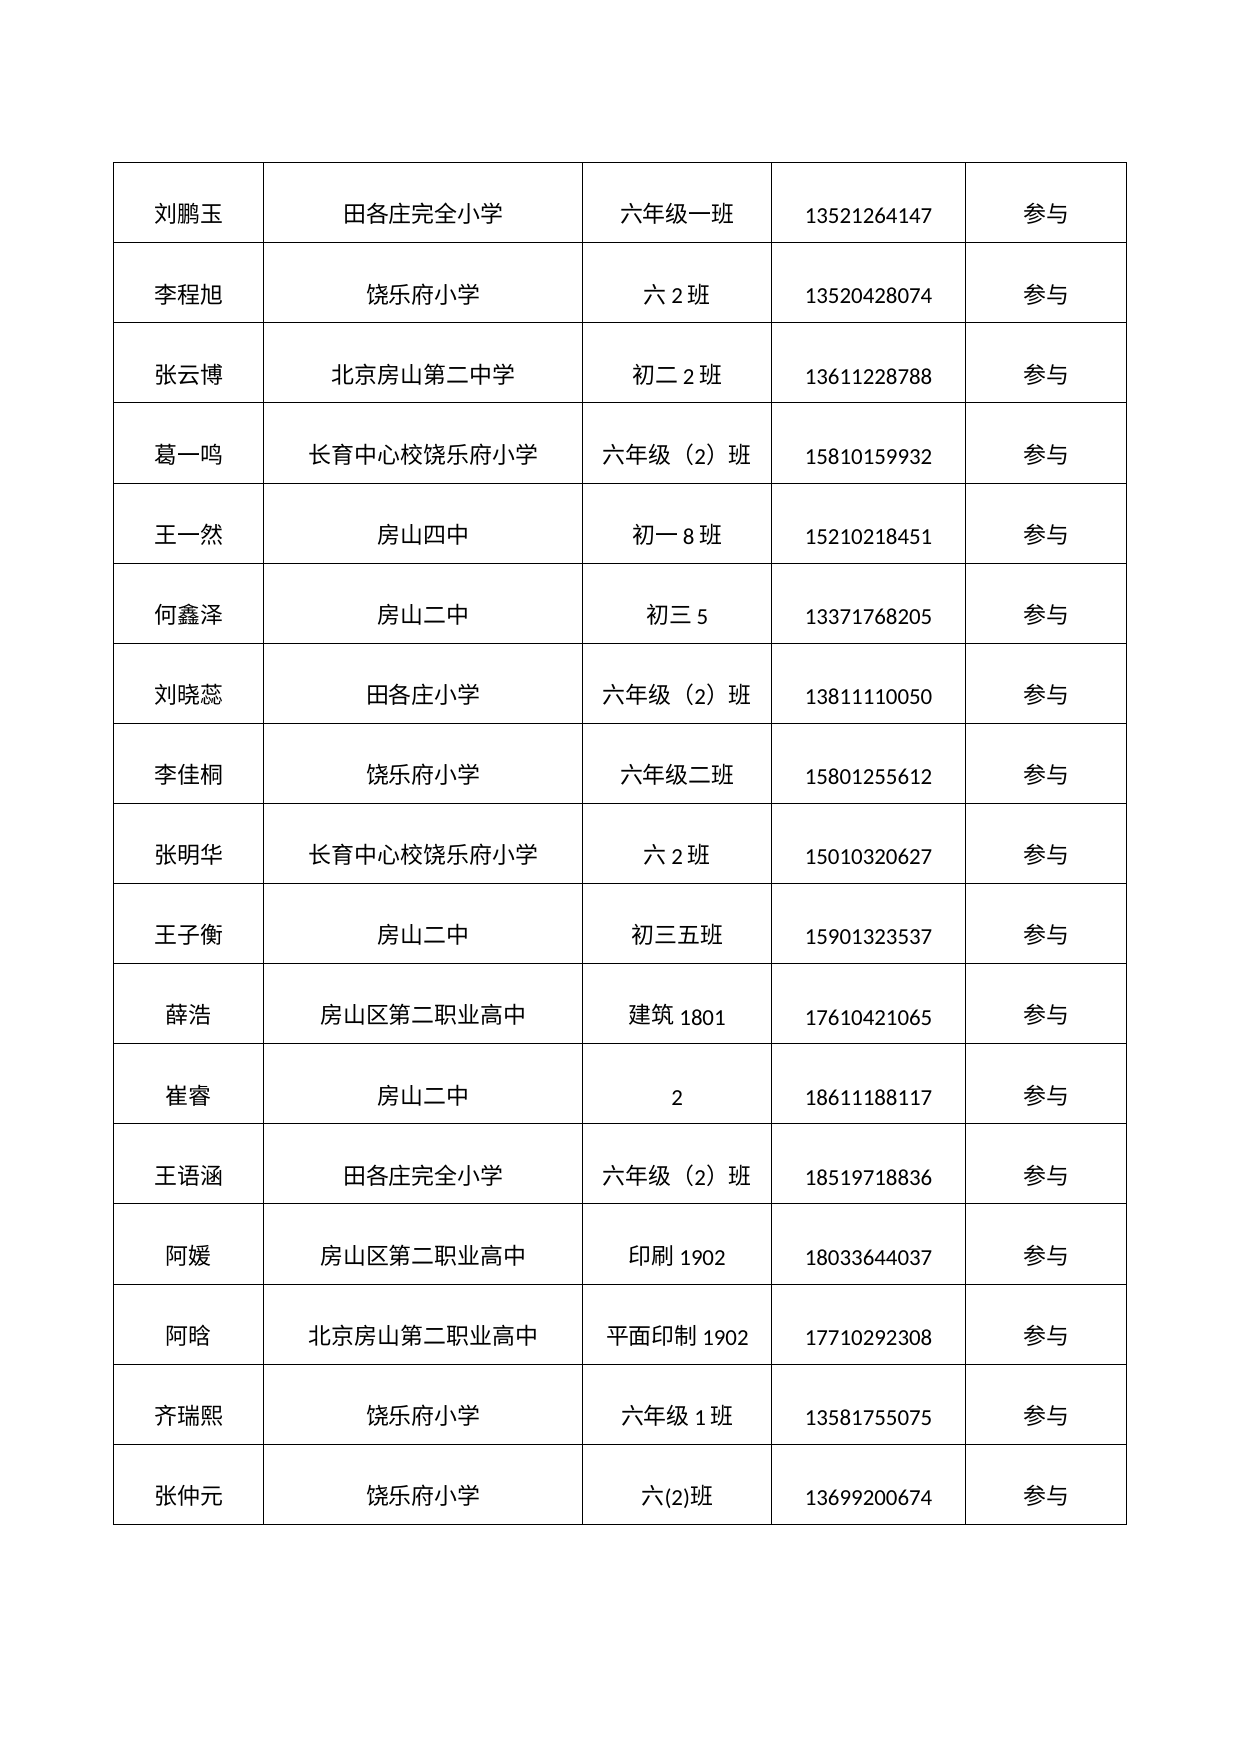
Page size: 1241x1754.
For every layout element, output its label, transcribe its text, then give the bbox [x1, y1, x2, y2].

table_cell 房山二中 [264, 884, 582, 963]
table_cell 张明华 [114, 804, 263, 883]
table_cell 参与 [966, 804, 1126, 883]
table_cell 13521264147 [772, 163, 965, 242]
table_cell 参与 [966, 724, 1126, 803]
table_cell 张仲元 [114, 1445, 263, 1524]
table_cell 印刷1902 [583, 1204, 771, 1283]
table_cell 张云博 [114, 323, 263, 402]
table_cell 初一8班 [583, 484, 771, 562]
table_cell 参与 [966, 1285, 1126, 1363]
table_cell 李程旭 [114, 243, 263, 322]
table_cell 田各庄完全小学 [264, 1124, 582, 1203]
table_cell 15810159932 [772, 403, 965, 482]
table_cell 田各庄小学 [264, 644, 582, 723]
table_cell 参与 [966, 403, 1126, 482]
table_cell 房山四中 [264, 484, 582, 562]
table_cell 18519718836 [772, 1124, 965, 1203]
table_cell 崔睿 [114, 1044, 263, 1123]
table_cell 饶乐府小学 [264, 1365, 582, 1444]
table_cell 饶乐府小学 [264, 1445, 582, 1524]
table_cell 15210218451 [772, 484, 965, 562]
table_cell 房山区第二职业高中 [264, 964, 582, 1043]
table_cell 阿媛 [114, 1204, 263, 1283]
table_cell 参与 [966, 964, 1126, 1043]
table_cell 参与 [966, 163, 1126, 242]
table_cell 房山二中 [264, 1044, 582, 1123]
table_cell 六年级（2）班 [583, 644, 771, 723]
table_cell 长育中心校饶乐府小学 [264, 403, 582, 482]
table_cell 参与 [966, 484, 1126, 562]
table_cell 齐瑞熙 [114, 1365, 263, 1444]
table_cell 初三五班 [583, 884, 771, 963]
table_cell 13520428074 [772, 243, 965, 322]
table_cell 田各庄完全小学 [264, 163, 582, 242]
table_cell 六年级1班 [583, 1365, 771, 1444]
table_cell 房山区第二职业高中 [264, 1204, 582, 1283]
table_cell 13611228788 [772, 323, 965, 402]
table_cell 初二2班 [583, 323, 771, 402]
table_cell 长育中心校饶乐府小学 [264, 804, 582, 883]
table_cell 17610421065 [772, 964, 965, 1043]
table_cell 刘晓蕊 [114, 644, 263, 723]
table_cell 李佳桐 [114, 724, 263, 803]
table_cell 13811110050 [772, 644, 965, 723]
table_cell 六年级（2）班 [583, 1124, 771, 1203]
table_cell 六年级（2）班 [583, 403, 771, 482]
table_cell 参与 [966, 644, 1126, 723]
table_cell 六2班 [583, 804, 771, 883]
table_cell 葛一鸣 [114, 403, 263, 482]
table_cell 13699200674 [772, 1445, 965, 1524]
table_cell 参与 [966, 1124, 1126, 1203]
table_cell 18611188117 [772, 1044, 965, 1123]
table_cell 2 [583, 1044, 771, 1123]
table_cell 房山二中 [264, 564, 582, 643]
table_cell 阿晗 [114, 1285, 263, 1363]
table_cell 参与 [966, 1204, 1126, 1283]
table_cell 15801255612 [772, 724, 965, 803]
table_cell 饶乐府小学 [264, 724, 582, 803]
table_cell 何鑫泽 [114, 564, 263, 643]
table_cell 饶乐府小学 [264, 243, 582, 322]
table_cell 17710292308 [772, 1285, 965, 1363]
table_cell 参与 [966, 1044, 1126, 1123]
table_cell 王子衡 [114, 884, 263, 963]
table_cell 参与 [966, 243, 1126, 322]
table_cell 建筑1801 [583, 964, 771, 1043]
table_cell 参与 [966, 1365, 1126, 1444]
table_cell 六(2)班 [583, 1445, 771, 1524]
table_cell 初三5 [583, 564, 771, 643]
table_cell 参与 [966, 1445, 1126, 1524]
table_cell 六年级一班 [583, 163, 771, 242]
table_cell 六年级二班 [583, 724, 771, 803]
table_cell 王语涵 [114, 1124, 263, 1203]
table_cell 18033644037 [772, 1204, 965, 1283]
table_cell 13371768205 [772, 564, 965, 643]
table_cell 北京房山第二职业高中 [264, 1285, 582, 1363]
table_cell 王一然 [114, 484, 263, 562]
table_cell 参与 [966, 884, 1126, 963]
table_cell 平面印制1902 [583, 1285, 771, 1363]
table_cell 薛浩 [114, 964, 263, 1043]
table_cell 参与 [966, 323, 1126, 402]
table_cell 六2班 [583, 243, 771, 322]
table_cell 参与 [966, 564, 1126, 643]
table_cell 刘鹏玉 [114, 163, 263, 242]
table_cell 15010320627 [772, 804, 965, 883]
table_cell 北京房山第二中学 [264, 323, 582, 402]
table_cell 15901323537 [772, 884, 965, 963]
table_cell 13581755075 [772, 1365, 965, 1444]
